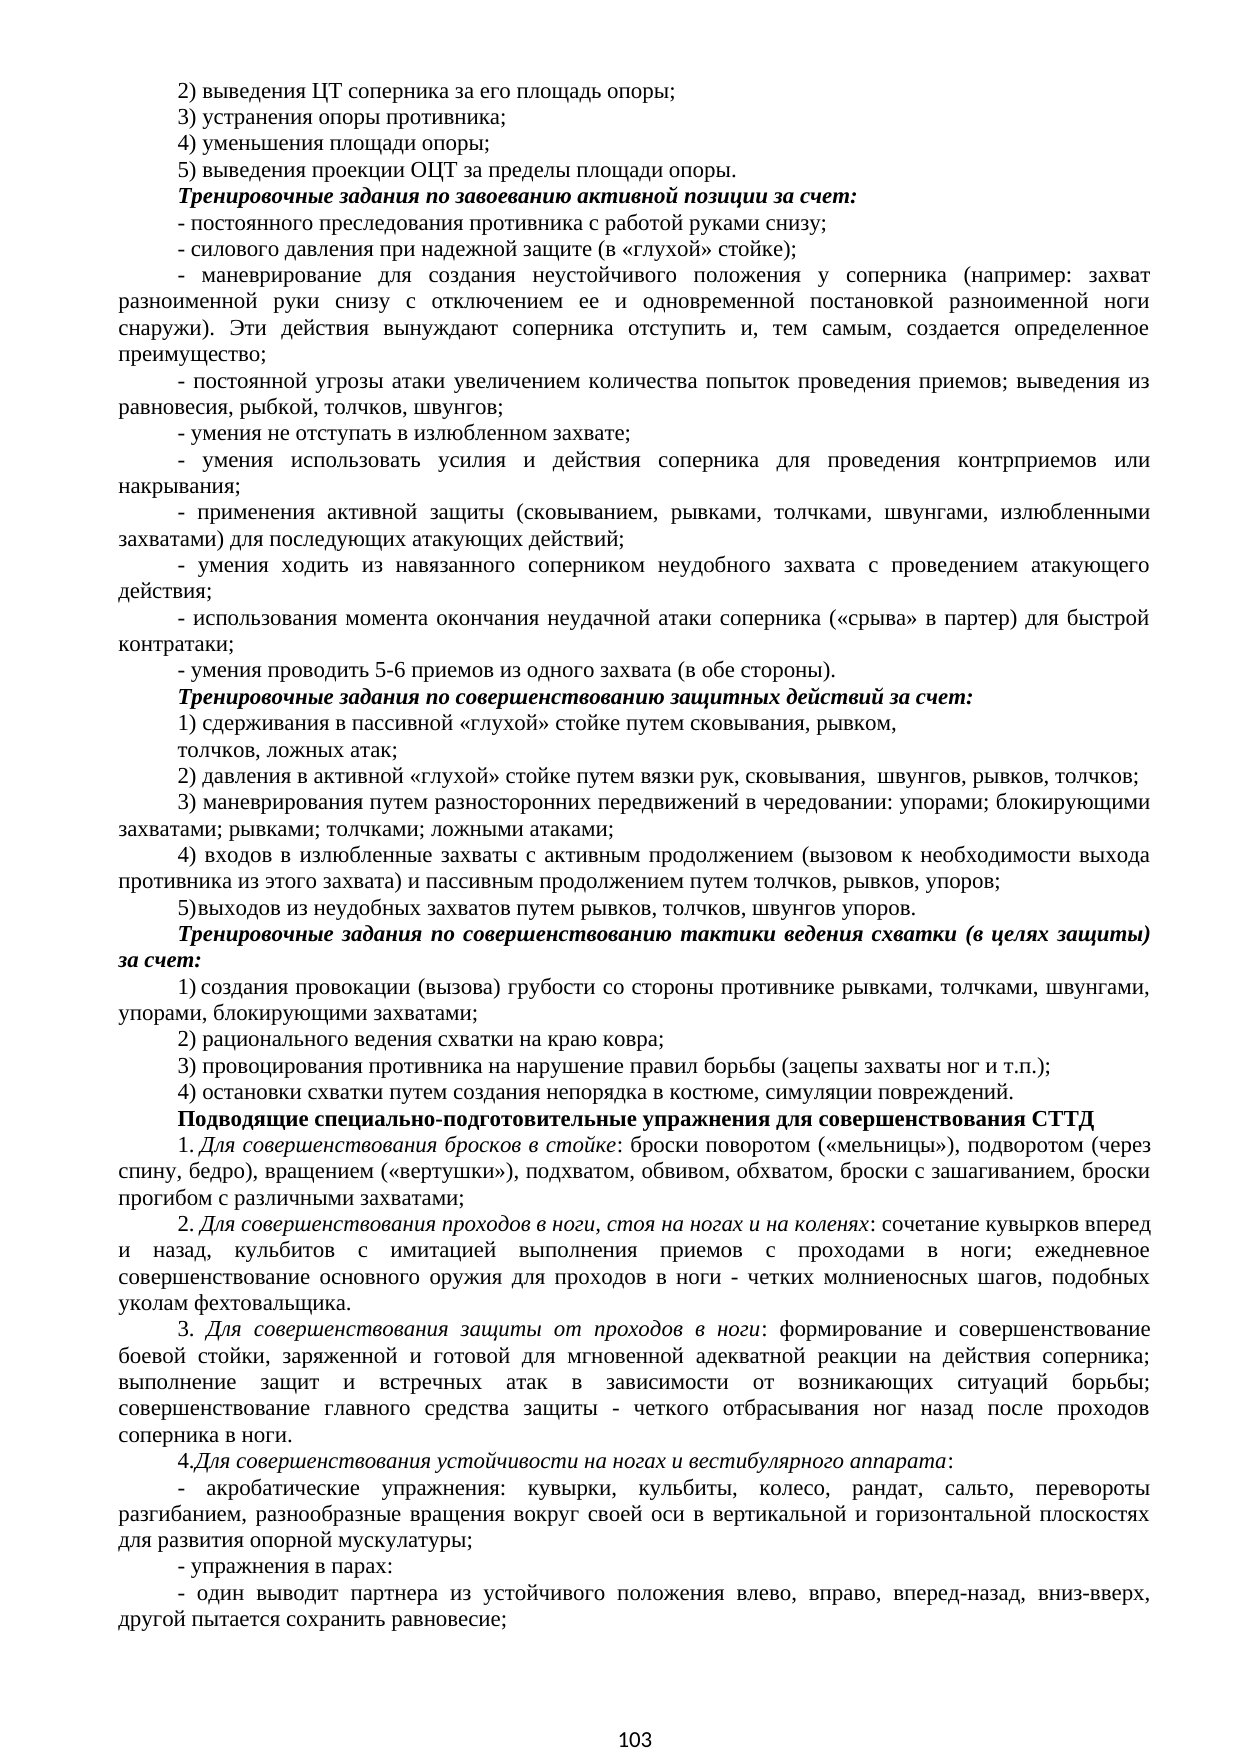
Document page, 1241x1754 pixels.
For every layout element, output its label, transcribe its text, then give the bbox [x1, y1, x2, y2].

text Тренировочные задания по завоеванию активной позиции за счет: [118, 182, 1152, 208]
text 3. Для совершенствования защиты от проходов в ноги: формирование и совершенствование боевой стойки, заряженной и готовой для мгновенной адекватной реакции на действия соперника; выполнение защит и встречных атак в зависимости от возникающих ситуаций борьбы; совершенствование главного средства защиты - четкого отбрасывания ног назад после проходов соперника в ноги. [118, 1315, 1152, 1447]
text 2) рационального ведения схватки на краю ковра; [118, 1026, 1152, 1052]
text 1) создания провокации (вызова) грубости со стороны противнике рывками, толчками, швунгами, упорами, блокирующими захватами; [118, 973, 1152, 1026]
text Подводящие специально-подготовительные упражнения для совершенствования СТТД [118, 1104, 1152, 1131]
text - маневрирование для создания неустойчивого положения у соперника (например: захват разноименной руки снизу с отключением ее и одновременной постановкой разноименной ноги снаружи). Эти действия вынуждают соперника отступить и, тем самым, создается определенное преимущество; [118, 261, 1152, 367]
text 1. Для совершенствования бросков в стойке: броски поворотом («мельницы»), подворотом (через спину, бедро), вращением («вертушки»), подхватом, обвивом, обхватом, броски с зашагиванием, броски прогибом с различными захватами; [118, 1131, 1152, 1210]
text - умения проводить 5-6 приемов из одного захвата (в обе стороны). [118, 657, 1152, 683]
text - акробатические упражнения: кувырки, кульбиты, колесо, рандат, сальто, перевороты разгибанием, разнообразные вращения вокруг своей оси в вертикальной и горизонтальной плоскостях для развития опорной мускулатуры; [118, 1473, 1152, 1553]
text 3) маневрирования путем разносторонних передвижений в чередовании: упорами; блокирующими захватами; рывками; толчками; ложными атаками; [118, 788, 1152, 841]
text - умения ходить из навязанного соперником неудобного захвата с проведением атакующего действия; [118, 551, 1152, 604]
text 3) устранения опоры противника; [118, 103, 1152, 129]
text - упражнения в парах: [118, 1553, 1152, 1579]
text 4) входов в излюбленные захваты с активным продолжением (вызовом к необходимости выхода противника из этого захвата) и пассивным продолжением путем толчков, рывков, упоров; [118, 841, 1152, 894]
text 1) сдерживания в пассивной «глухой» стойке путем сковывания, рывком, [118, 709, 1152, 736]
text - силового давления при надежной защите (в «глухой» стойке); [118, 235, 1152, 261]
text 4) остановки схватки путем создания непорядка в костюме, симуляции повреждений. [118, 1078, 1152, 1104]
text Тренировочные задания по совершенствованию защитных действий за счет: [118, 683, 1152, 709]
text - один выводит партнера из устойчивого положения влево, вправо, вперед-назад, вниз-вверх, другой пытается сохранить равновесие; [118, 1579, 1152, 1632]
text 5) выходов из неудобных захватов путем рывков, толчков, швунгов упоров. [118, 894, 1152, 920]
text - умения использовать усилия и действия соперника для проведения контрприемов или накрывания; [118, 446, 1152, 498]
text 4) уменьшения площади опоры; [118, 129, 1152, 156]
text 5) выведения проекции ОЦТ за пределы площади опоры. [118, 156, 1152, 182]
text 4. Для совершенствования устойчивости на ногах и вестибулярного аппарата: [118, 1447, 1152, 1473]
text 2. Для совершенствования проходов в ноги, стоя на ногах и на коленях: сочетание кувырков вперед и назад, кульбитов с имитацией выполнения приемов с проходами в ноги; ежедневное совершенствование основного оружия для проходов в ноги - четких молниеносных шагов, подобных уколам фехтовальщика. [118, 1210, 1152, 1315]
text - постоянной угрозы атаки увеличением количества попыток проведения приемов; выведения из равновесия, рыбкой, толчков, швунгов; [118, 367, 1152, 419]
text толчков, ложных атак; [118, 736, 1152, 762]
text Тренировочные задания по совершенствованию тактики ведения схватки (в целях защиты) за счет: [118, 920, 1152, 973]
text - использования момента окончания неудачной атаки соперника («срыва» в партер) для быстрой контратаки; [118, 604, 1152, 657]
text 2) давления в активной «глухой» стойке путем вязки рук, сковывания, швунгов, рывков, толчков; [118, 762, 1152, 788]
text - умения не отступать в излюбленном захвате; [118, 419, 1152, 446]
text 3) провоцирования противника на нарушение правил борьбы (зацепы захваты ног и т.п.); [118, 1052, 1152, 1078]
text - применения активной защиты (сковыванием, рывками, толчками, швунгами, излюбленными захватами) для последующих атакующих действий; [118, 498, 1152, 551]
text - постоянного преследования противника с работой руками снизу; [118, 208, 1152, 235]
text 2) выведения ЦТ соперника за его площадь опоры; [118, 77, 1152, 103]
